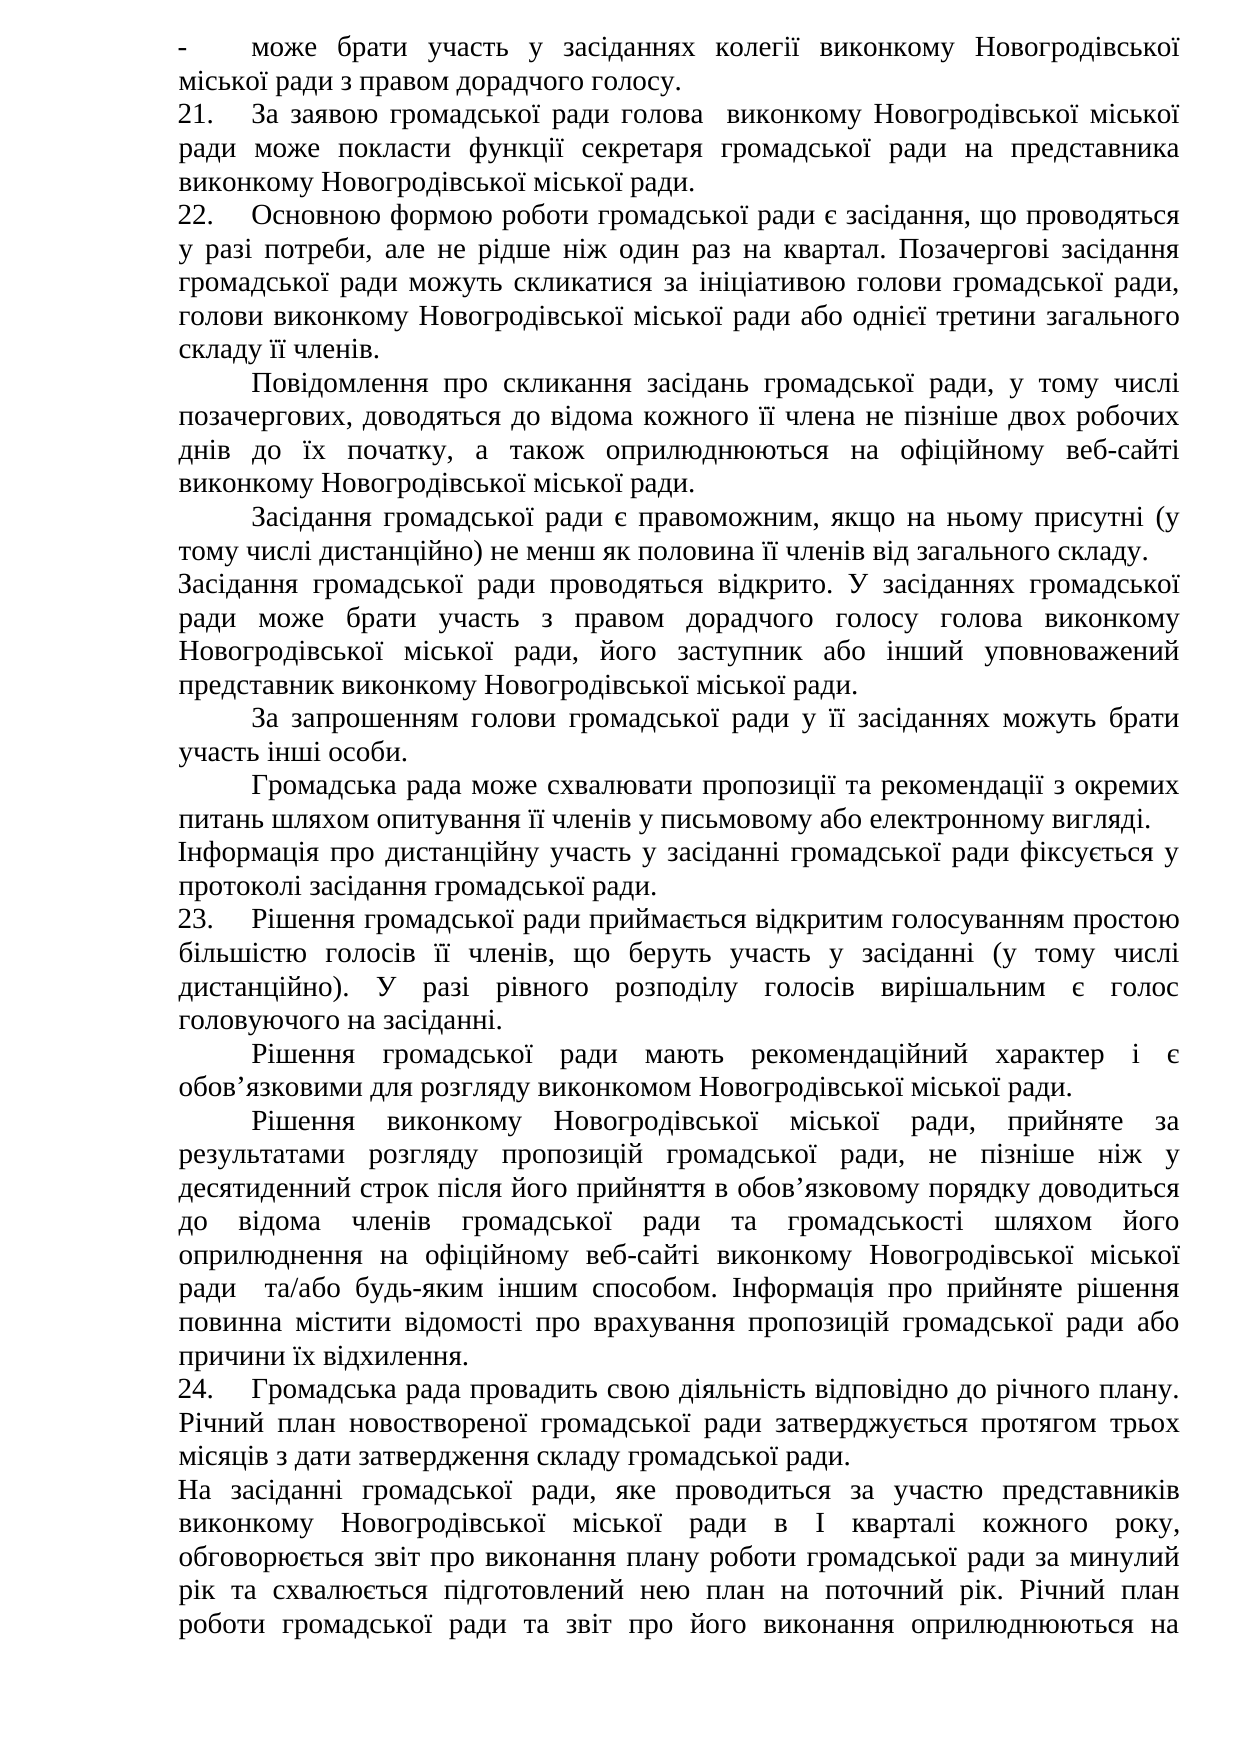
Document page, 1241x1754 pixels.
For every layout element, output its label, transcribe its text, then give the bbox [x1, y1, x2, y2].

text Інформація про дистанційну участь у засіданні громадської ради фіксується у протоколі засідання громадської ради. [177, 834, 1181, 902]
text Рішення громадської ради мають рекомендаційний характер і є обов’язковими для розгляду виконкомом Новогродівської міської ради. [178, 1036, 1181, 1103]
text Засідання громадської ради проводяться відкрито. У засіданнях громадської ради може брати участь з правом дорадчого голосу голова виконкому Новогродівської міської ради, його заступник або інший уповноважений представник виконкому Новогродівської міської ради. [177, 566, 1181, 700]
text 22. Основною формою роботи громадської ради є засідання, що проводяться у разі потреби, але не рідше ніж один раз на квартал. Позачергові засідання громадської ради можуть скликатися за ініціативою голови громадської ради, голови виконкому Новогродівської міської ради або однієї третини загального складу її членів. [177, 197, 1181, 365]
text Громадська рада може схвалювати пропозиції та рекомендації з окремих питань шляхом опитування її членів у письмовому або електронному вигляді. [178, 767, 1181, 834]
text 21. За заявою громадської ради голова виконкому Новогродівської міської ради може покласти функції секретаря громадської ради на представника виконкому Новогродівської міської ради. [177, 97, 1181, 197]
text - може брати участь у засіданнях колегії виконкому Новогродівської міської ради з правом дорадчого голосу. [177, 29, 1181, 97]
text За запрошенням голови громадської ради у її засіданнях можуть брати участь інші особи. [178, 700, 1181, 767]
text 23. Рішення громадської ради приймається відкритим голосуванням простою більшістю голосів її членів, що беруть участь у засіданні (у тому числі дистанційно). У разі рівного розподілу голосів вирішальним є голос головуючого на засіданні. [177, 902, 1181, 1036]
text Засідання громадської ради є правоможним, якщо на ньому присутні (у тому числі дистанційно) не менш як половина її членів від загального складу. [178, 499, 1181, 566]
text 24. Громадська рада провадить свою діяльність відповідно до річного плану. Річний план новоствореної громадської ради затверджується протягом трьох місяців з дати затвердження складу громадської ради. [177, 1371, 1181, 1472]
text Повідомлення про скликання засідань громадської ради, у тому числі позачергових, доводяться до відома кожного її члена не пізніше двох робочих днів до їх початку, а також оприлюднюються на офіційному веб-сайті виконкому Новогродівської міської ради. [178, 365, 1181, 499]
text Рішення виконкому Новогродівської міської ради, прийняте за результатами розгляду пропозицій громадської ради, не пізніше ніж у десятиденний строк після його прийняття в обов’язковому порядку доводиться до відома членів громадської ради та громадськості шляхом його оприлюднення на офіційному веб-сайті виконкому Новогродівської міської ради та/або будь-яким іншим способом. Інформація про прийняте рішення повинна містити відомості про врахування пропозицій громадської ради або причини їх відхилення. [178, 1103, 1181, 1371]
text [177, 1472, 1181, 1639]
